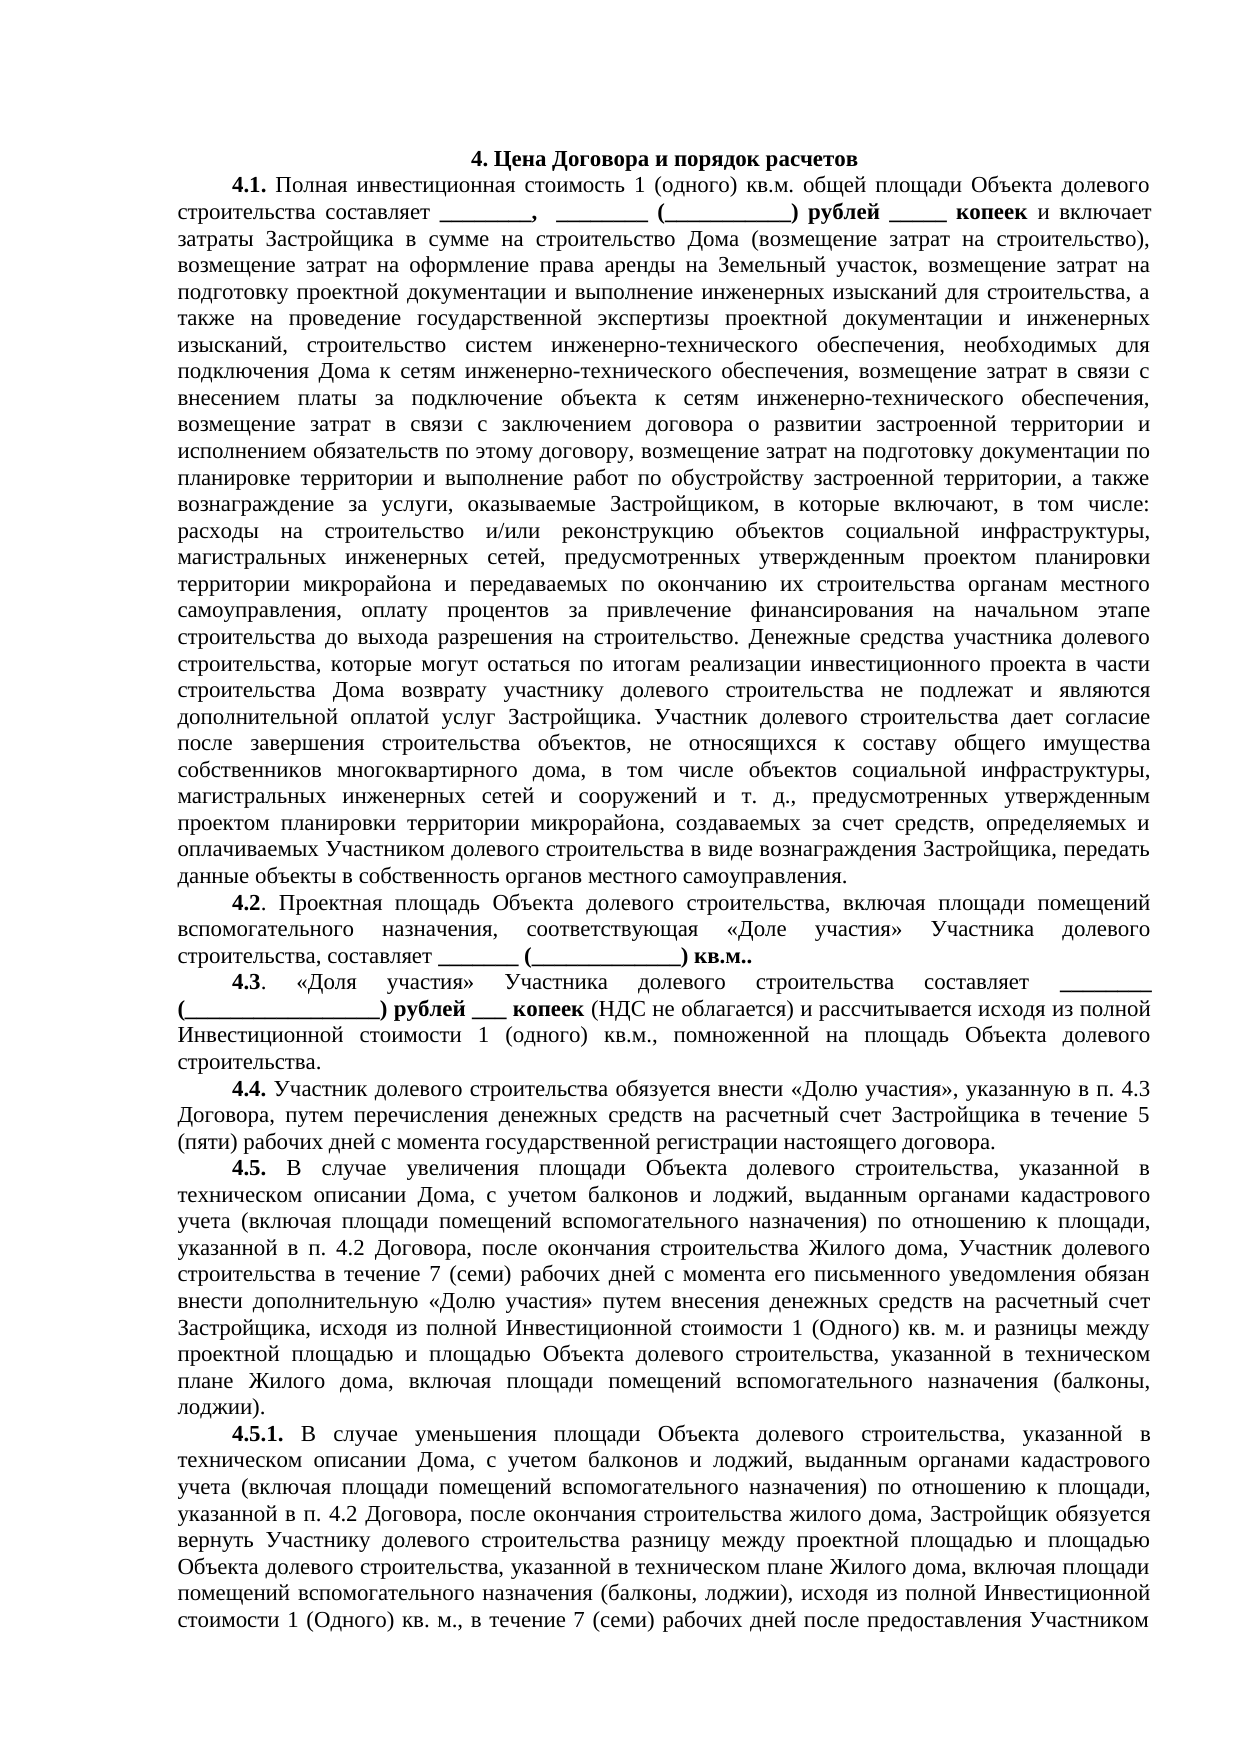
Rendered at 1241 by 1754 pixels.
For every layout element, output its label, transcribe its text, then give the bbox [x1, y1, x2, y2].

text 4.2. Проектная площадь Объекта долевого строительства, включая площади помещений вспомогательного назначения, соответствующая «Доле участия» Участника долевого строительства, составляет _______ (_____________) кв.м.. [177, 888, 1152, 968]
text 4.4. Участник долевого строительства обязуется внести «Долю участия», указанную в п. 4.3 Договора, путем перечисления денежных средств на расчетный счет Застройщика в течение 5 (пяти) рабочих дней с момента государственной регистрации настоящего договора. [177, 1074, 1152, 1154]
text 4.3. «Доля участия» Участника долевого строительства составляет ________ (_________________) рублей ___ копеек (НДС не облагается) и рассчитывается исходя из полной Инвестиционной стоимости 1 (одного) кв.м., помноженной на площадь Объекта долевого строительства. [177, 968, 1152, 1074]
text 4.1. Полная инвестиционная стоимость 1 (одного) кв.м. общей площади Объекта долевого строительства составляет ________, ________ (___________) рублей _____ копеек и включает затраты Застройщика в сумме на строительство Дома (возмещение затрат на строительство), возмещение затрат на оформление права аренды на Земельный участок, возмещение затрат на подготовку проектной документации и выполнение инженерных изысканий для строительства, а также на проведение государственной экспертизы проектной документации и инженерных изысканий, строительство систем инженерно-технического обеспечения, необходимых для подключения Дома к сетям инженерно-технического обеспечения, возмещение затрат в связи с внесением платы за подключение объекта к сетям инженерно-технического обеспечения, возмещение затрат в связи с заключением договора о развитии застроенной территории и исполнением обязательств по этому договору, возмещение затрат на подготовку документации по планировке территории и выполнение работ по обустройству застроенной территории, а также вознаграждение за услуги, оказываемые Застройщиком, в которые включают, в том числе: расходы на строительство и/или реконструкцию объектов социальной инфраструктуры, магистральных инженерных сетей, предусмотренных утвержденным проектом планировки территории микрорайона и передаваемых по окончанию их строительства органам местного самоуправления, оплату процентов за привлечение финансирования на начальном этапе строительства до выхода разрешения на строительство. Денежные средства участника долевого строительства, которые могут остаться по итогам реализации инвестиционного проекта в части строительства Дома возврату участнику долевого строительства не подлежат и являются дополнительной оплатой услуг Застройщика. Участник долевого строительства дает согласие после завершения строительства объектов, не относящихся к составу общего имущества собственников многоквартирного дома, в том числе объектов социальной инфраструктуры, магистральных инженерных сетей и сооружений и т. д., предусмотренных утвержденным проектом планировки территории микрорайона, создаваемых за счет средств, определяемых и оплачиваемых Участником долевого строительства в виде вознаграждения Застройщика, передать данные объекты в собственность органов местного самоуправления. [177, 171, 1152, 888]
text 4.5. В случае увеличения площади Объекта долевого строительства, указанной в техническом описании Дома, с учетом балконов и лоджий, выданным органами кадастрового учета (включая площади помещений вспомогательного назначения) по отношению к площади, указанной в п. 4.2 Договора, после окончания строительства Жилого дома, Участник долевого строительства в течение 7 (семи) рабочих дней с момента его письменного уведомления обязан внести дополнительную «Долю участия» путем внесения денежных средств на расчетный счет Застройщика, исходя из полной Инвестиционной стоимости 1 (Одного) кв. м. и разницы между проектной площадью и площадью Объекта долевого строительства, указанной в техническом плане Жилого дома, включая площади помещений вспомогательного назначения (балконы, лоджии). [177, 1154, 1152, 1420]
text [177, 1420, 1152, 1632]
text 4. Цена Договора и порядок расчетов [177, 145, 1152, 171]
